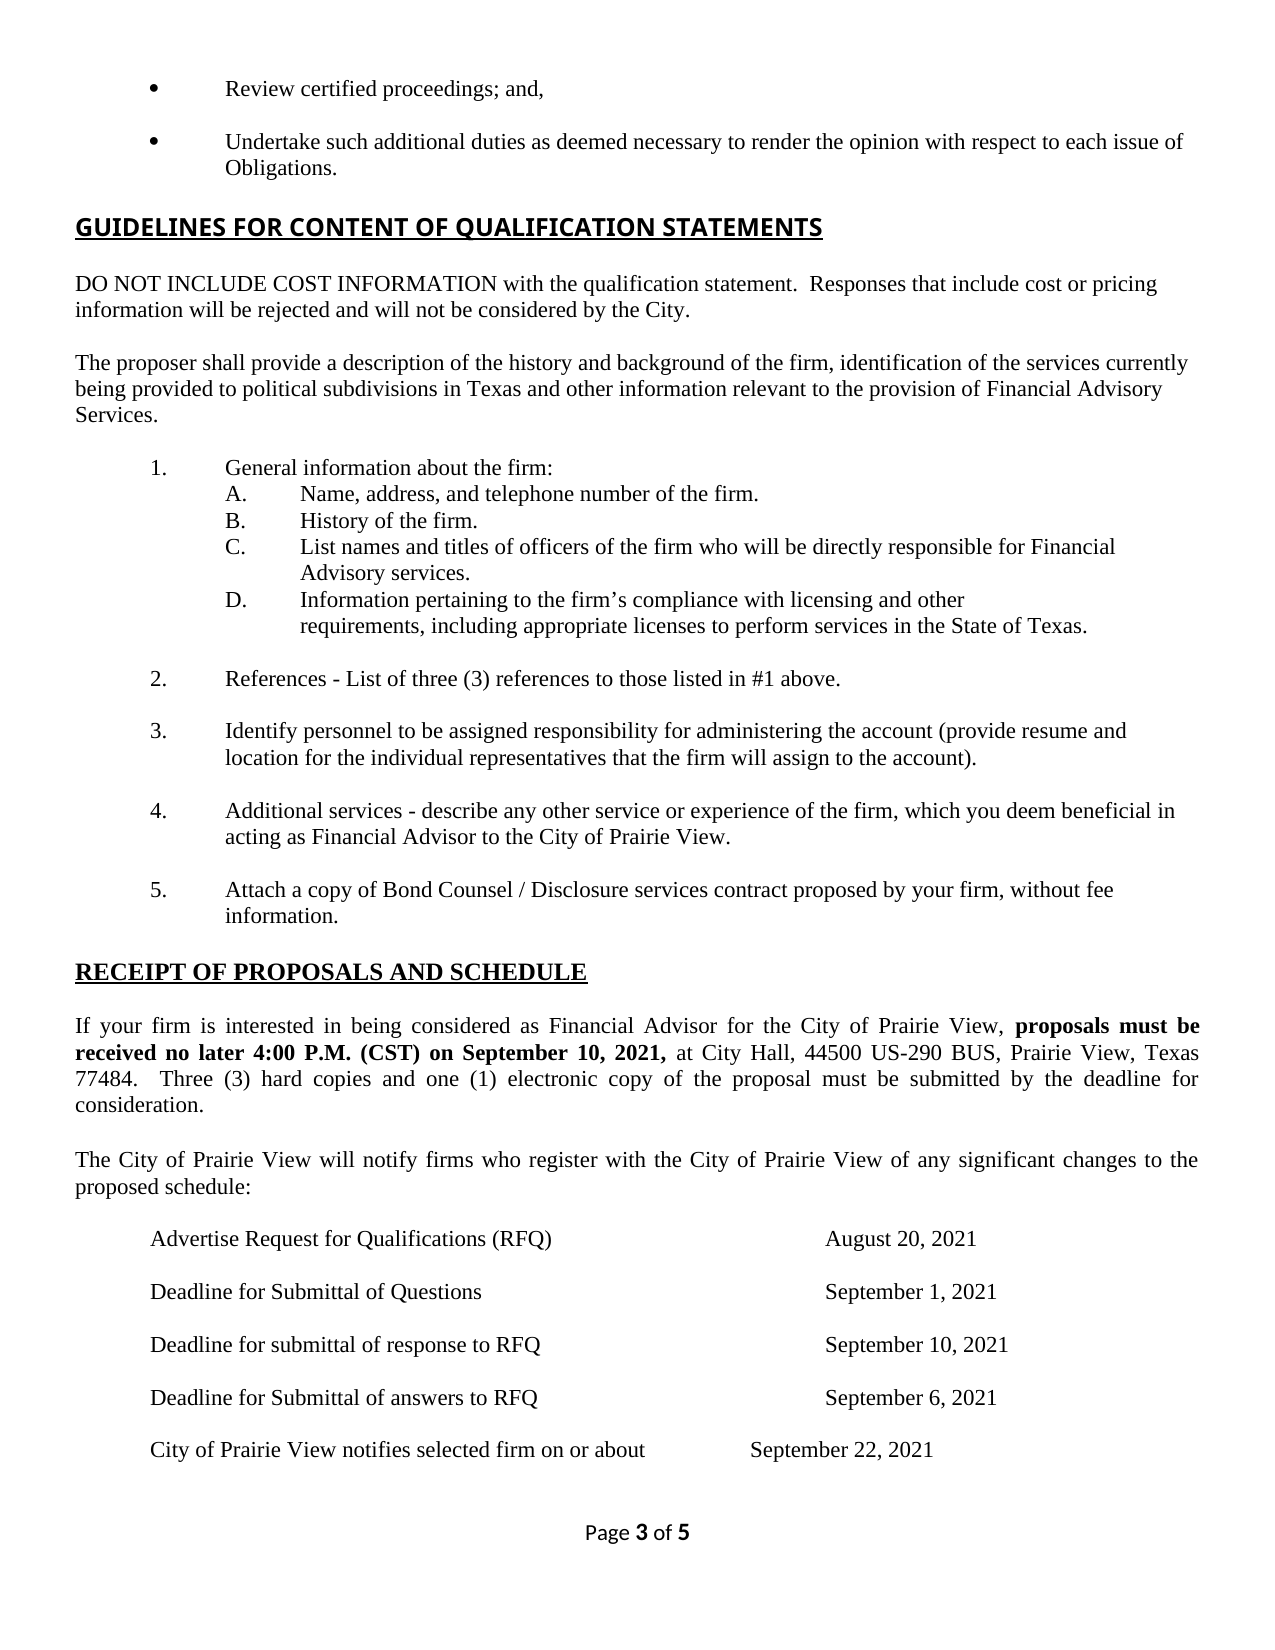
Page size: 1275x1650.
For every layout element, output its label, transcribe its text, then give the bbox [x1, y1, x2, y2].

text Deadline for submittal of response to RFQ September 10, 2021 [75, 1331, 1200, 1357]
text City of Prairie View notifies selected firm on or about September 22, 2021 [75, 1436, 1200, 1463]
text Deadline for Submittal of Questions September 1, 2021 [75, 1278, 1200, 1304]
text 2. References - List of three (3) references to those listed in #1 above. [75, 665, 1200, 691]
text 4. Additional services - describe any other service or experience of the firm, which you deem beneficial in acting as Financial Advisor to the City of Prairie View. [150, 797, 1200, 849]
text Advertise Request for Qualifications (RFQ) August 20, 2021 [75, 1226, 1200, 1252]
text If your firm is interested in being considered as Financial Advisor for the City of Prairie View, proposals must be received no later 4:00 P.M. (CST) on September 10, 2021, at City Hall, 44500 US-290 BUS, Prairie View, Texas 77484. Three (3) hard copies and one (1) electronic copy of the proposal must be submitted by the deadline for consideration. [75, 1012, 1200, 1118]
text D. Information pertaining to the firm’s compliance with licensing and other [150, 586, 1200, 612]
text 5. Attach a copy of Bond Counsel / Disclosure services contract proposed by your firm, without fee information. [150, 876, 1200, 928]
text Review certified proceedings; and, [150, 75, 1200, 101]
text The City of Prairie View will notify firms who register with the City of Prairie View of any significant changes to the proposed schedule: [75, 1146, 1200, 1199]
text RECEIPT OF PROPOSALS AND SCHEDULE [75, 957, 1200, 986]
text B. History of the firm. [150, 507, 1200, 533]
text 3. Identify personnel to be assigned responsibility for administering the account (provide resume and location for the individual representatives that the firm will assign to the account). [150, 718, 1200, 770]
text The proposer shall provide a description of the history and background of the firm, identification of the services currently being provided to political subdivisions in Texas and other information relevant to the provision of Financial Advisory Services. [75, 349, 1200, 428]
text Guidelines for Content of Qualification Statements [75, 209, 1200, 243]
text DO NOT INCLUDE COST INFORMATION with the qualification statement. Responses that include cost or pricing information will be rejected and will not be considered by the City. [75, 269, 1200, 322]
text A. Name, address, and telephone number of the firm. [150, 480, 1200, 507]
text Undertake such additional duties as deemed necessary to render the opinion with respect to each issue of Obligations. [150, 128, 1200, 180]
text requirements, including appropriate licenses to perform services in the State of Texas. [300, 612, 1200, 638]
text C. List names and titles of officers of the firm who will be directly responsible for Financial Advisory services. [225, 533, 1200, 586]
text Deadline for Submittal of answers to RFQ September 6, 2021 [75, 1384, 1200, 1410]
text 1. General information about the firm: [75, 454, 1200, 480]
